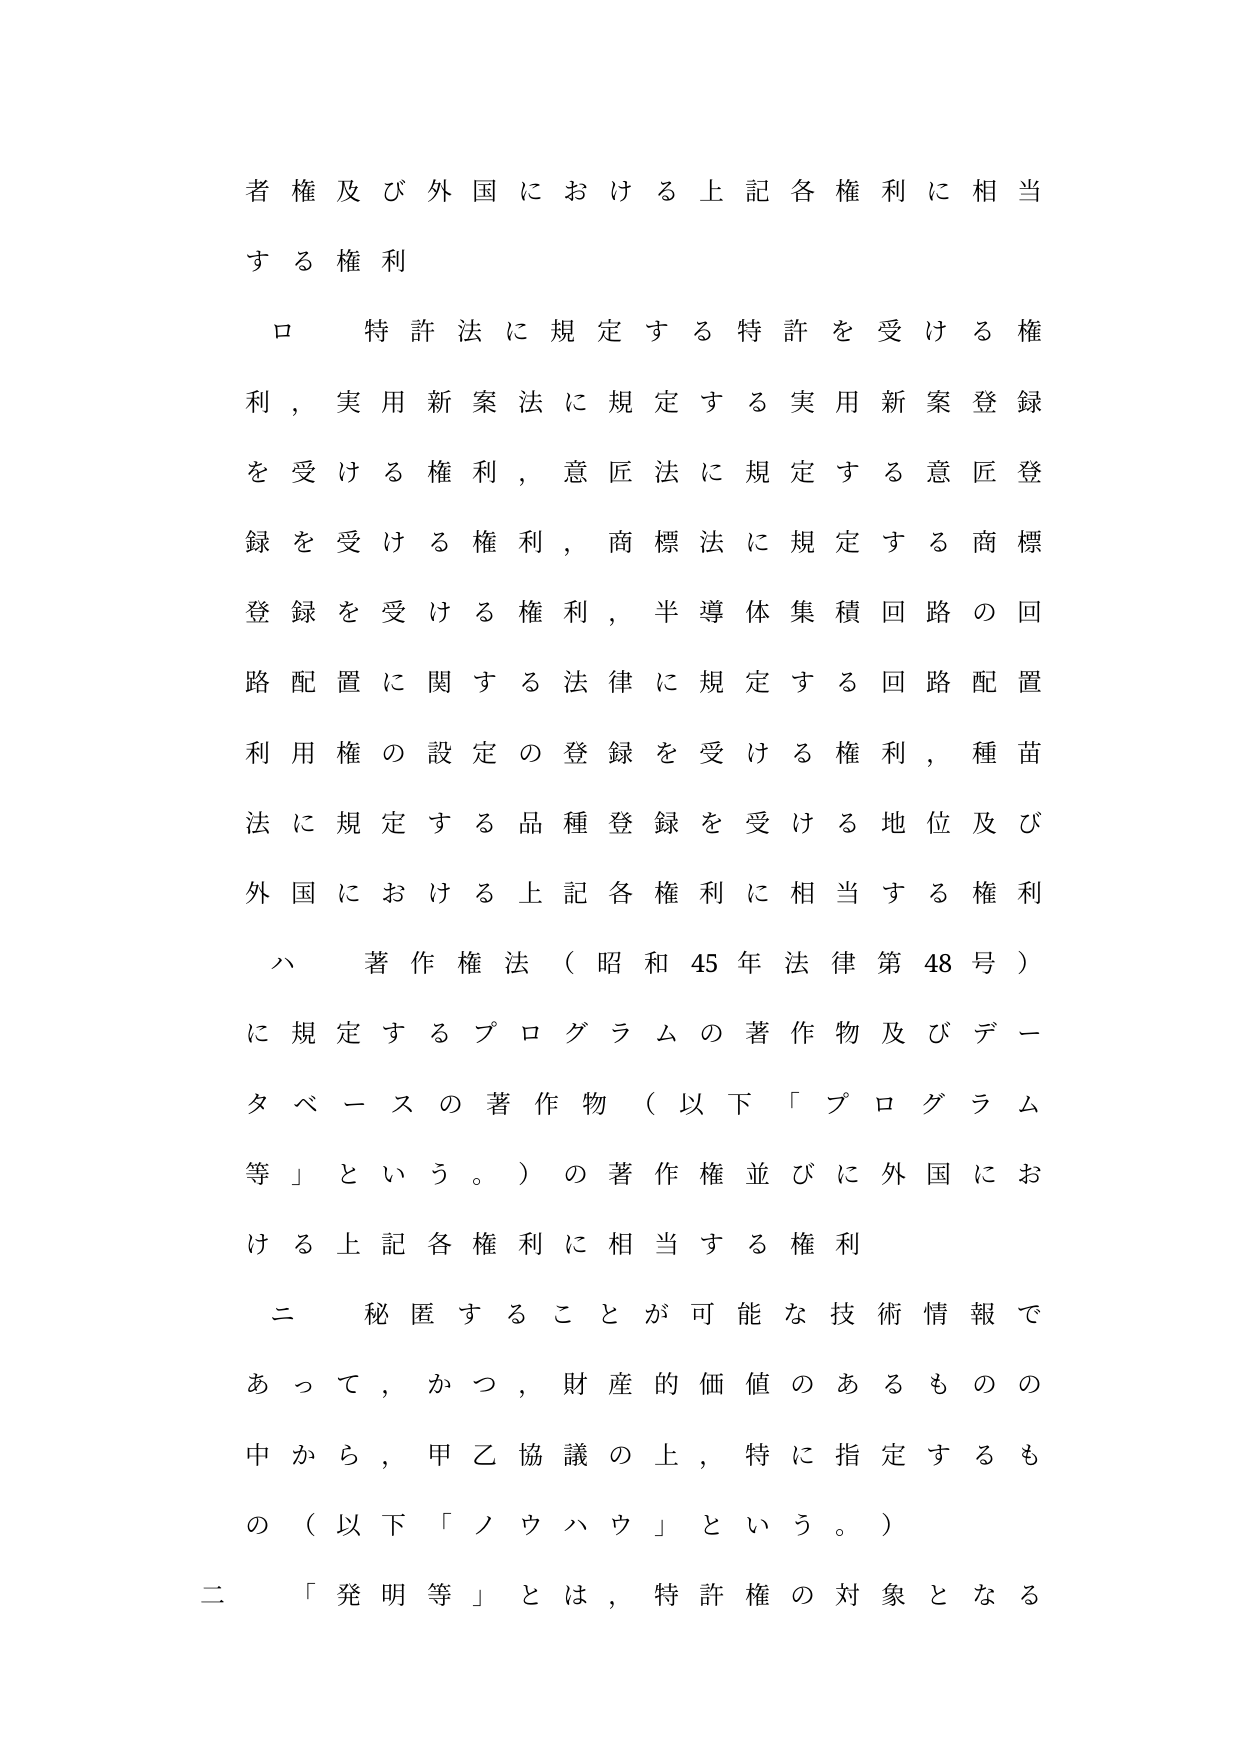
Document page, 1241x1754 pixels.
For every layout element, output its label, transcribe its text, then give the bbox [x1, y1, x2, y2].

text ロ 特許法に規定する特許を受ける権利，実用新案法に規定する実用新案登録を受ける権利，意匠法に規定する意匠登録を受ける権利，商標法に規定する商標登録を受ける権利，半導体集積回路の回路配置に関する法律に規定する回路配置利用権の設定の登録を受ける権利，種苗法に規定する品種登録を受ける地位及び外国における上記各権利に相当する権利 [177, 295, 1063, 927]
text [177, 154, 1063, 295]
text ハ 著作権法（昭和45年法律第48号）に規定するプログラムの著作物及びデータベースの著作物（以下「プログラム等」という。）の著作権並びに外国における上記各権利に相当する権利 [177, 927, 1063, 1278]
text ニ 秘匿することが可能な技術情報であって，かつ，財産的価値のあるものの中から，甲乙協議の上，特に指定するもの（以下「ノウハウ」という。） [177, 1278, 1063, 1559]
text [200, 1559, 1063, 1629]
